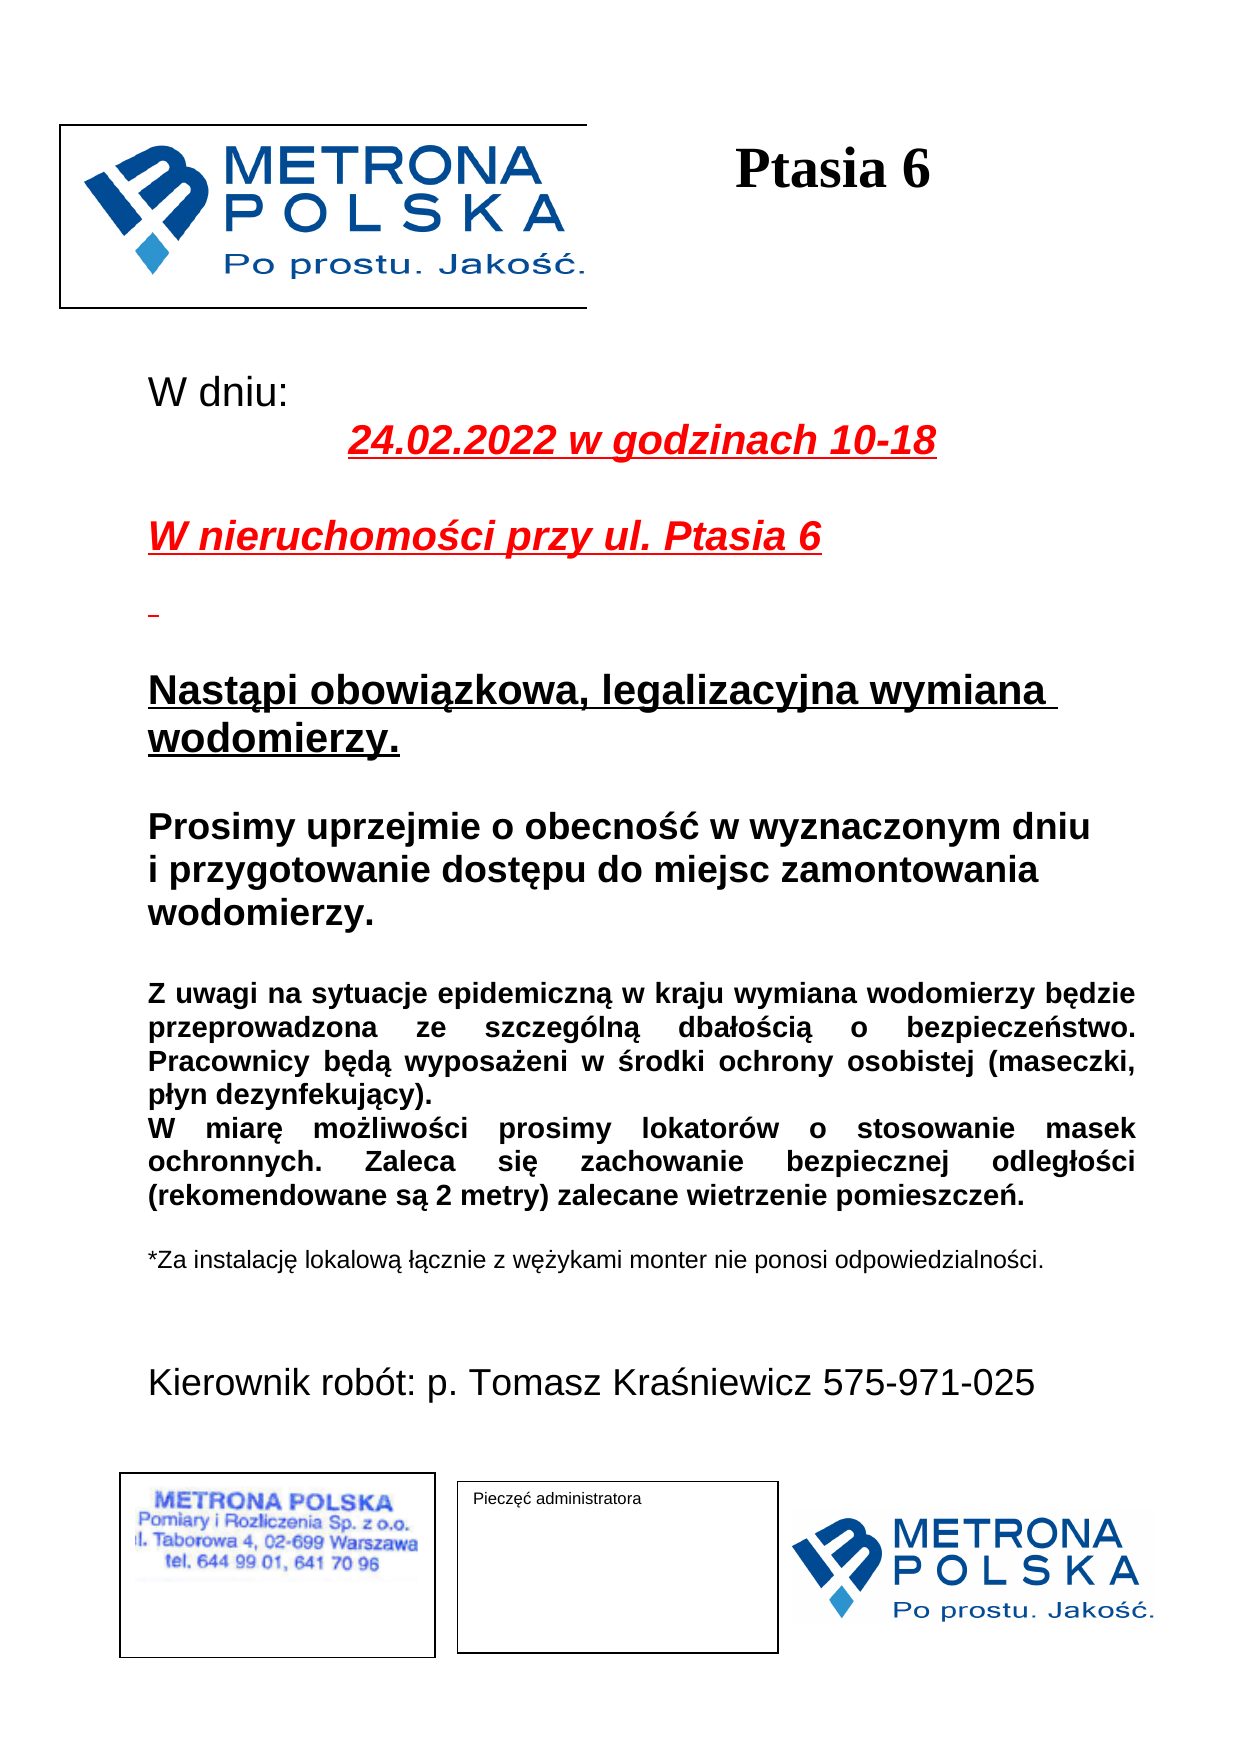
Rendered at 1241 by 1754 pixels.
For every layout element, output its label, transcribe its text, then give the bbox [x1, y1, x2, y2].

text i przygotowanie dostępu do miejsc zamontowania wodomierzy. [148, 847, 1137, 933]
picture [81, 135, 588, 282]
text W nieruchomości przy ul. Ptasia 6 [148, 512, 1137, 559]
text Z uwagi na sytuacje epidemiczną w kraju wymiana wodomierzy będzie przeprowadzona ze szczególną dbałością o bezpieczeństwo. Pracownicy będą wyposażeni w środki ochrony osobistej (maseczki, płyn dezynfekujący). [148, 976, 1137, 1111]
picture [790, 1509, 1156, 1623]
text W miarę możliwości prosimy lokatorów o stosowanie masek ochronnych. Zaleca się zachowanie bezpiecznej odległości (rekomendowane są 2 metry) zalecane wietrzenie pomieszczeń. [148, 1111, 1137, 1211]
text Prosimy uprzejmie o obecność w wyznaczonym dniu [148, 804, 1137, 847]
picture [135, 1480, 418, 1582]
text Nastąpi obowiązkowa, legalizacyjna wymiana wodomierzy. [148, 665, 1137, 761]
text *Za instalację lokalową łącznie z wężykami monter nie ponosi odpowiedzialności. [148, 1245, 1137, 1273]
text W dniu: [148, 368, 1137, 416]
text Kierownik robót: p. Tomasz Kraśniewicz 575-971-025 [148, 1360, 1137, 1403]
text 24.02.2022 w godzinach 10-18 [148, 416, 1137, 464]
